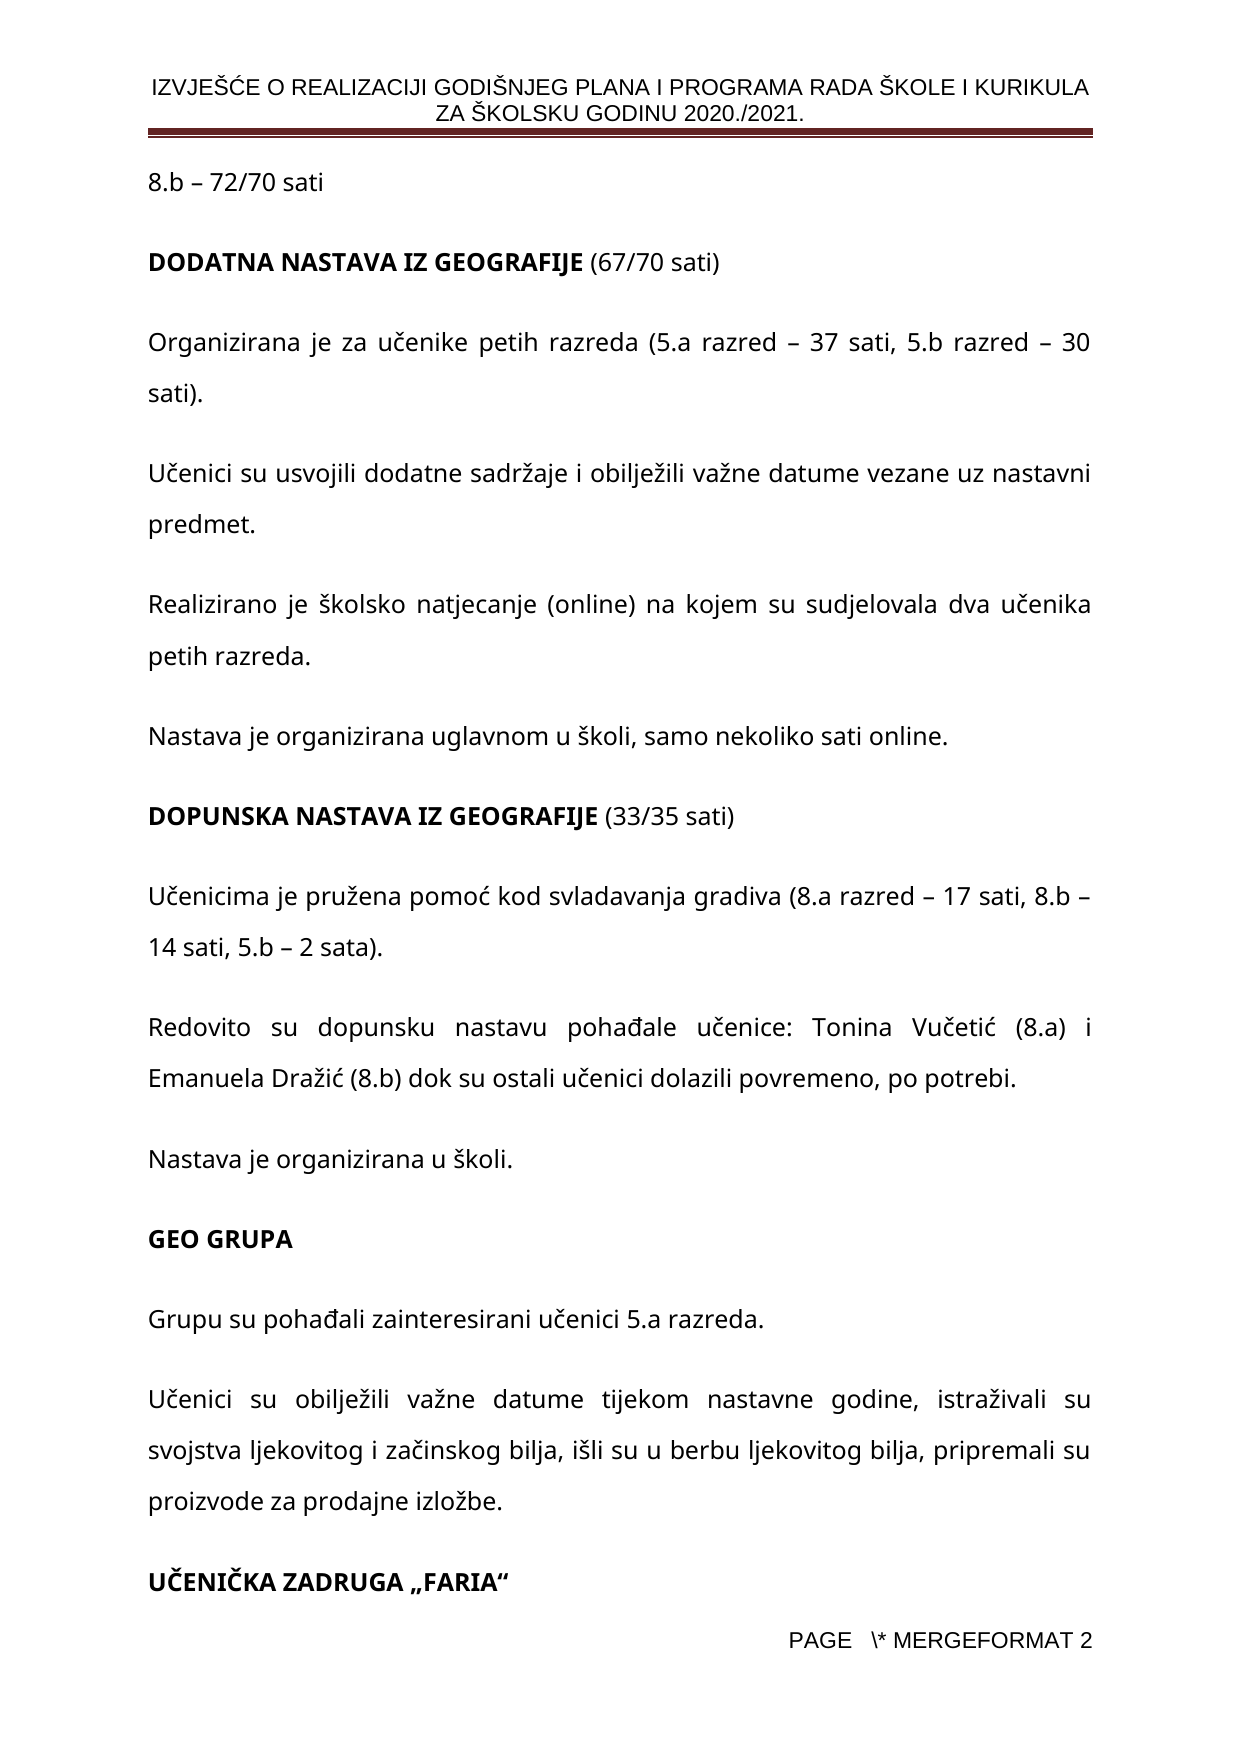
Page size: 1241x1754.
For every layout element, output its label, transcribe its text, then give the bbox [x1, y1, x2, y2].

text Učenici su usvojili dodatne sadržaje i obilježili važne datume vezane uz nastavni predmet. [148, 456, 1093, 541]
text UČENIČKA ZADRUGA „FARIA“ [148, 1564, 1093, 1598]
text Redovito su dopunsku nastavu pohađale učenice: Tonina Vučetić (8.a) i Emanuela Dražić (8.b) dok su ostali učenici dolazili povremeno, po potrebi. [148, 1010, 1093, 1095]
text Nastava je organizirana uglavnom u školi, samo nekoliko sati online. [148, 718, 1093, 752]
text DODATNA NASTAVA IZ GEOGRAFIJE (67/70 sati) [148, 244, 1093, 278]
text DOPUNSKA NASTAVA IZ GEOGRAFIJE (33/35 sati) [148, 799, 1093, 833]
text Učenicima je pružena pomoć kod svladavanja gradiva (8.a razred – 17 sati, 8.b – 14 sati, 5.b – 2 sata). [148, 879, 1093, 964]
text 8.b – 72/70 sati [148, 164, 1093, 198]
text Nastava je organizirana u školi. [148, 1141, 1093, 1175]
text Grupu su pohađali zainteresirani učenici 5.a razreda. [148, 1302, 1093, 1336]
text Realizirano je školsko natjecanje (online) na kojem su sudjelovala dva učenika petih razreda. [148, 587, 1093, 672]
text GEO GRUPA [148, 1222, 1093, 1256]
text Organizirana je za učenike petih razreda (5.a razred – 37 sati, 5.b razred – 30 sati). [148, 325, 1093, 410]
text Učenici su obilježili važne datume tijekom nastavne godine, istraživali su svojstva ljekovitog i začinskog bilja, išli su u berbu ljekovitog bilja, pripremali su proizvode za prodajne izložbe. [148, 1382, 1093, 1518]
